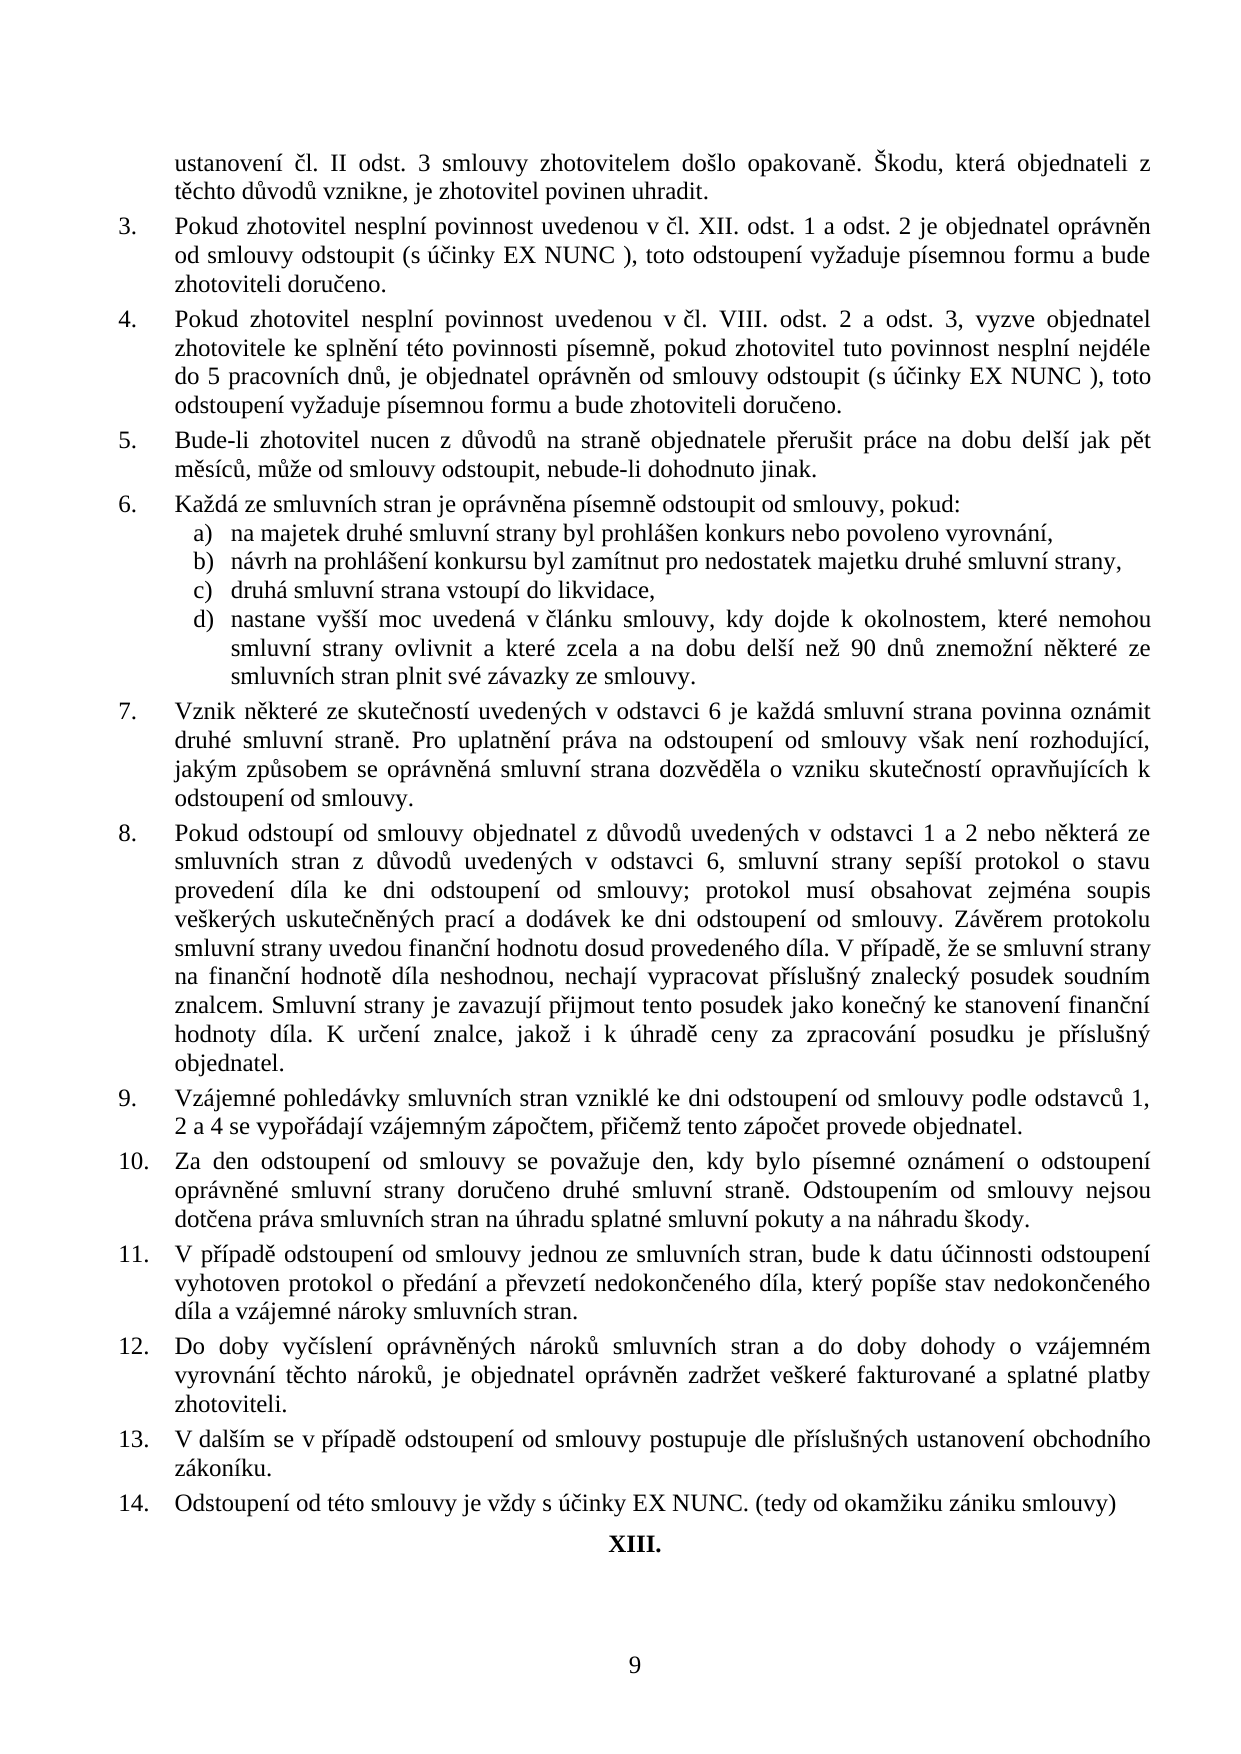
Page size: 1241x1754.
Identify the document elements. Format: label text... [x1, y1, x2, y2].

list XIII. [118, 1529, 1152, 1558]
list Do doby vyčíslení oprávněných nároků smluvních stran a do doby dohody o vzájemném vyrovnání těchto nároků, je objednatel oprávněn zadržet veškeré fakturované a splatné platby zhotoviteli. [118, 1331, 1152, 1418]
list Vzájemné pohledávky smluvních stran vzniklé ke dni odstoupení od smlouvy podle odstavců 1, 2 a 4 se vypořádají vzájemným zápočtem, přičemž tento zápočet provede objednatel. [118, 1083, 1152, 1140]
list na majetek druhé smluvní strany byl prohlášen konkurs nebo povoleno vyrovnání, [193, 518, 1152, 546]
list Pokud odstoupí od smlouvy objednatel z důvodů uvedených v odstavci 1 a 2 nebo některá ze smluvních stran z důvodů uvedených v odstavci 6, smluvní strany sepíší protokol o stavu provedení díla ke dni odstoupení od smlouvy; protokol musí obsahovat zejména soupis veškerých uskutečněných prací a dodávek ke dni odstoupení od smlouvy. Závěrem protokolu smluvní strany uvedou finanční hodnotu dosud provedeného díla. V případě, že se smluvní strany na finanční hodnotě díla neshodnou, nechají vypracovat příslušný znalecký posudek soudním znalcem. Smluvní strany je zavazují přijmout tento posudek jako konečný ke stanovení finanční hodnoty díla. K určení znalce, jakož i k úhradě ceny za zpracování posudku je příslušný objednatel. [118, 818, 1152, 1076]
list druhá smluvní strana vstoupí do likvidace, [193, 575, 1152, 604]
list nastane vyšší moc uvedená v článku smlouvy, kdy dojde k okolnostem, které nemohou smluvní strany ovlivnit a které zcela a na dobu delší než 90 dnů znemožní některé ze smluvních stran plnit své závazky ze smlouvy. [193, 604, 1152, 690]
list Každá ze smluvních stran je oprávněna písemně odstoupit od smlouvy, pokud: [118, 489, 1152, 518]
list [118, 148, 1152, 205]
list V dalším se v případě odstoupení od smlouvy postupuje dle příslušných ustanovení obchodního zákoníku. [118, 1424, 1152, 1481]
list Za den odstoupení od smlouvy se považuje den, kdy bylo písemné oznámení o odstoupení oprávněné smluvní strany doručeno druhé smluvní straně. Odstoupením od smlouvy nejsou dotčena práva smluvních stran na úhradu splatné smluvní pokuty a na náhradu škody. [118, 1146, 1152, 1233]
list návrh na prohlášení konkursu byl zamítnut pro nedostatek majetku druhé smluvní strany, [193, 546, 1152, 575]
list Bude-li zhotovitel nucen z důvodů na straně objednatele přerušit práce na dobu delší jak pět měsíců, může od smlouvy odstoupit, nebude-li dohodnuto jinak. [118, 425, 1152, 483]
list Pokud zhotovitel nesplní povinnost uvedenou v čl. VIII. odst. 2 a odst. 3, vyzve objednatel zhotovitele ke splnění této povinnosti písemně, pokud zhotovitel tuto povinnost nesplní nejdéle do 5 pracovních dnů, je objednatel oprávněn od smlouvy odstoupit (s účinky EX NUNC ), toto odstoupení vyžaduje písemnou formu a bude zhotoviteli doručeno. [118, 304, 1152, 419]
list V případě odstoupení od smlouvy jednou ze smluvních stran, bude k datu účinnosti odstoupení vyhotoven protokol o předání a převzetí nedokončeného díla, který popíše stav nedokončeného díla a vzájemné nároky smluvních stran. [118, 1239, 1152, 1325]
list Pokud zhotovitel nesplní povinnost uvedenou v čl. XII. odst. 1 a odst. 2 je objednatel oprávněn od smlouvy odstoupit (s účinky EX NUNC ), toto odstoupení vyžaduje písemnou formu a bude zhotoviteli doručeno. [118, 211, 1152, 298]
list Vznik některé ze skutečností uvedených v odstavci 6 je každá smluvní strana povinna oznámit druhé smluvní straně. Pro uplatnění práva na odstoupení od smlouvy však není rozhodující, jakým způsobem se oprávněná smluvní strana dozvěděla o vzniku skutečností opravňujících k odstoupení od smlouvy. [118, 696, 1152, 811]
list Odstoupení od této smlouvy je vždy s účinky EX NUNC. (tedy od okamžiku zániku smlouvy) [118, 1488, 1152, 1516]
